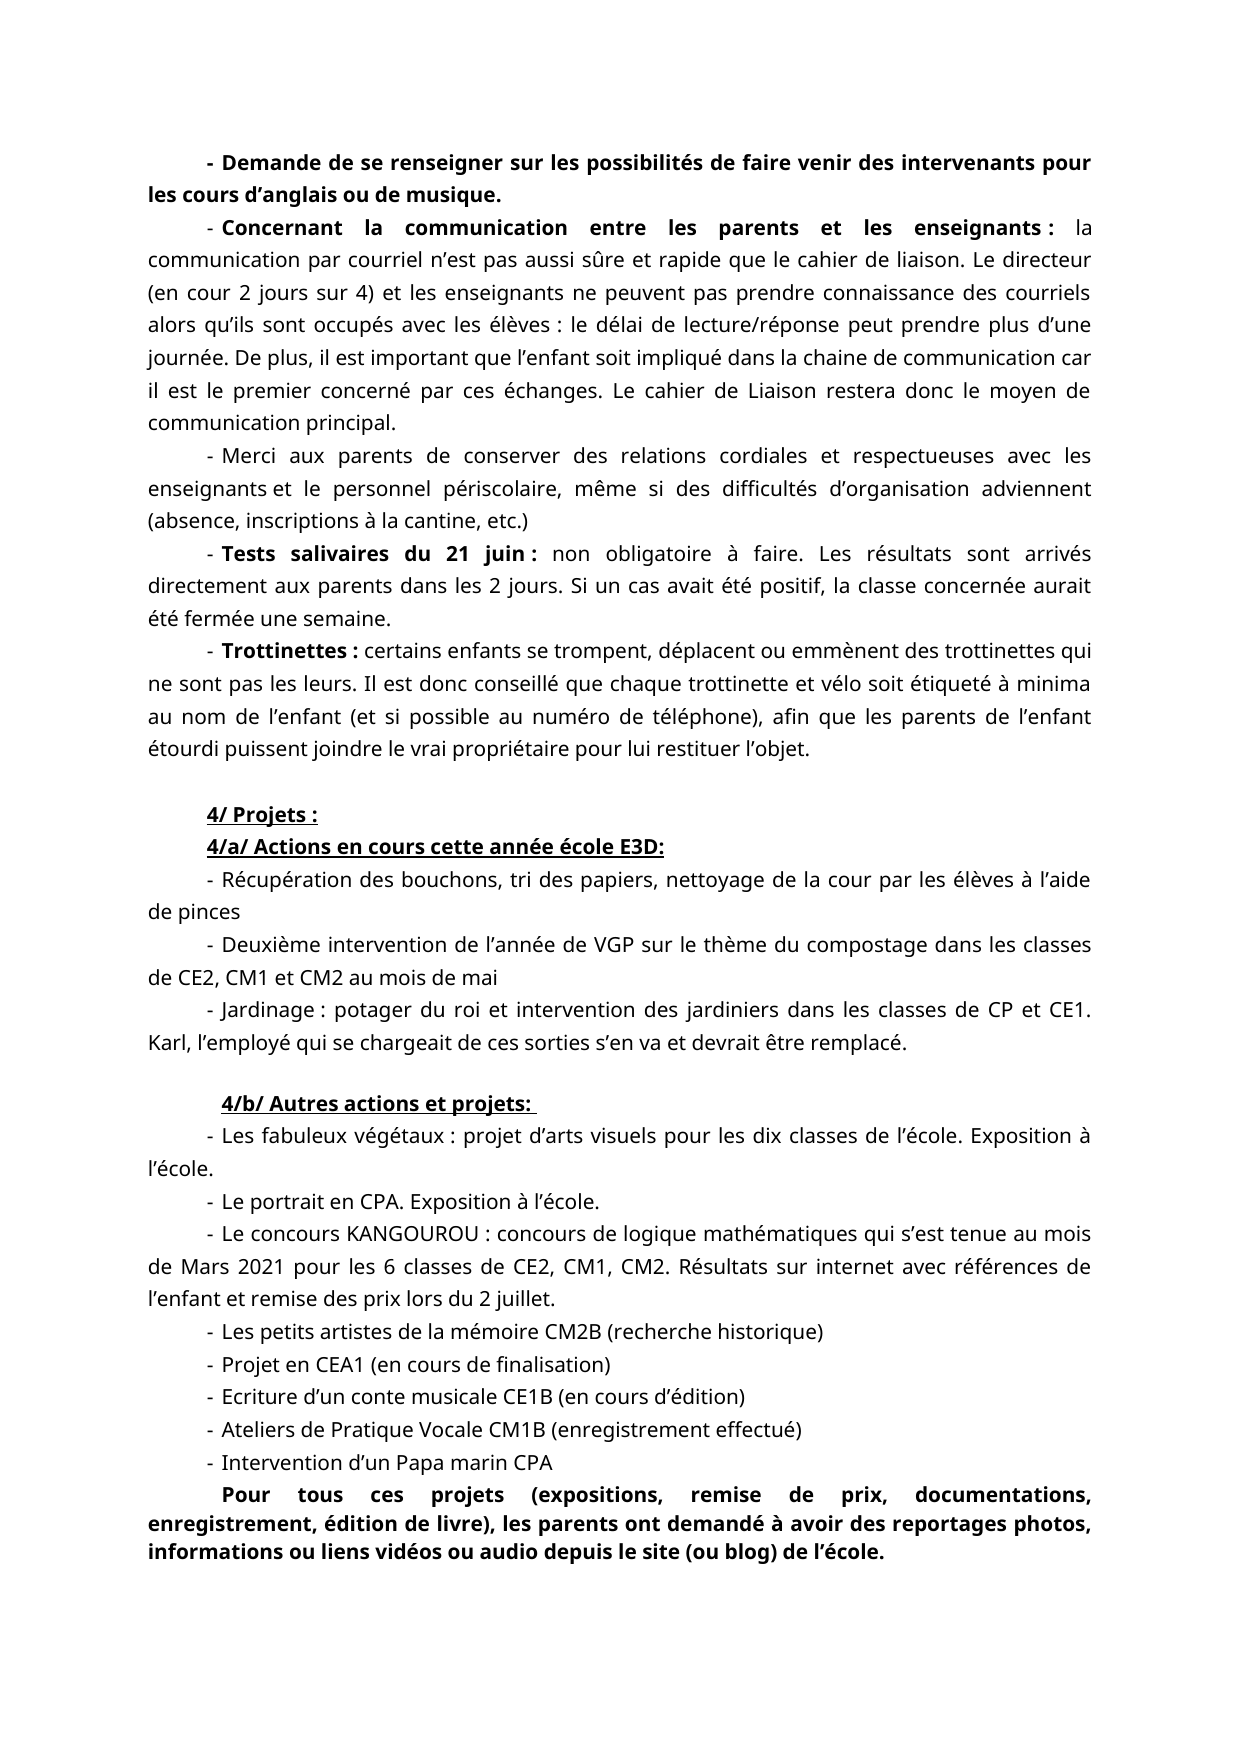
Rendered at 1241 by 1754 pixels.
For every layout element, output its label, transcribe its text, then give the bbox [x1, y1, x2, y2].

list Deuxième intervention de l’année de VGP sur le thème du compostage dans les classes de CE2, CM1 et CM2 au mois de mai [148, 930, 1093, 991]
list Le portrait en CPA. Exposition à l’école. [148, 1187, 1093, 1215]
list Tests salivaires du 21 juin : non obligatoire à faire. Les résultats sont arrivés directement aux parents dans les 2 jours. Si un cas avait été positif, la classe concernée aurait été fermée une semaine. [148, 539, 1093, 632]
text Pour tous ces projets (expositions, remise de prix, documentations, enregistrement, édition de livre), les parents ont demandé à avoir des reportages photos, informations ou liens vidéos ou audio depuis le site (ou blog) de l’école. [148, 1480, 1093, 1566]
list Ecriture d’un conte musicale CE1B (en cours d’édition) [148, 1382, 1093, 1411]
list Jardinage : potager du roi et intervention des jardiniers dans les classes de CP et CE1. Karl, l’employé qui se chargeait de ces sorties s’en va et devrait être remplacé. [148, 995, 1093, 1056]
list Le concours KANGOUROU : concours de logique mathématiques qui s’est tenue au mois de Mars 2021 pour les 6 classes de CE2, CM1, CM2. Résultats sur internet avec références de l’enfant et remise des prix lors du 2 juillet. [148, 1219, 1093, 1313]
list Les petits artistes de la mémoire CM2B (recherche historique) [148, 1317, 1093, 1346]
list Intervention d’un Papa marin CPA [148, 1448, 1093, 1476]
list Merci aux parents de conserver des relations cordiales et respectueuses avec les enseignants et le personnel périscolaire, même si des difficultés d’organisation adviennent (absence, inscriptions à la cantine, etc.) [148, 441, 1093, 535]
list Ateliers de Pratique Vocale CM1B (enregistrement effectué) [148, 1415, 1093, 1443]
list 4/a/ Actions en cours cette année école E3D: [148, 832, 1093, 861]
list Projet en CEA1 (en cours de finalisation) [148, 1350, 1093, 1378]
list Concernant la communication entre les parents et les enseignants : la communication par courriel n’est pas aussi sûre et rapide que le cahier de liaison. Le directeur (en cour 2 jours sur 4) et les enseignants ne peuvent pas prendre connaissance des courriels alors qu’ils sont occupés avec les élèves : le délai de lecture/réponse peut prendre plus d’une journée. De plus, il est important que l’enfant soit impliqué dans la chaine de communication car il est le premier concerné par ces échanges. Le cahier de Liaison restera donc le moyen de communication principal. [148, 213, 1093, 437]
list 4/b/ Autres actions et projets: [148, 1089, 1093, 1117]
list Demande de se renseigner sur les possibilités de faire venir des intervenants pour les cours d’anglais ou de musique. [148, 148, 1093, 209]
list Récupération des bouchons, tri des papiers, nettoyage de la cour par les élèves à l’aide de pinces [148, 865, 1093, 926]
list Trottinettes : certains enfants se trompent, déplacent ou emmènent des trottinettes qui ne sont pas les leurs. Il est donc conseillé que chaque trottinette et vélo soit étiqueté à minima au nom de l’enfant (et si possible au numéro de téléphone), afin que les parents de l’enfant étourdi puissent joindre le vrai propriétaire pour lui restituer l’objet. [148, 637, 1093, 763]
list 4/ Projets : [148, 800, 1093, 828]
list Les fabuleux végétaux : projet d’arts visuels pour les dix classes de l’école. Exposition à l’école. [148, 1122, 1093, 1183]
